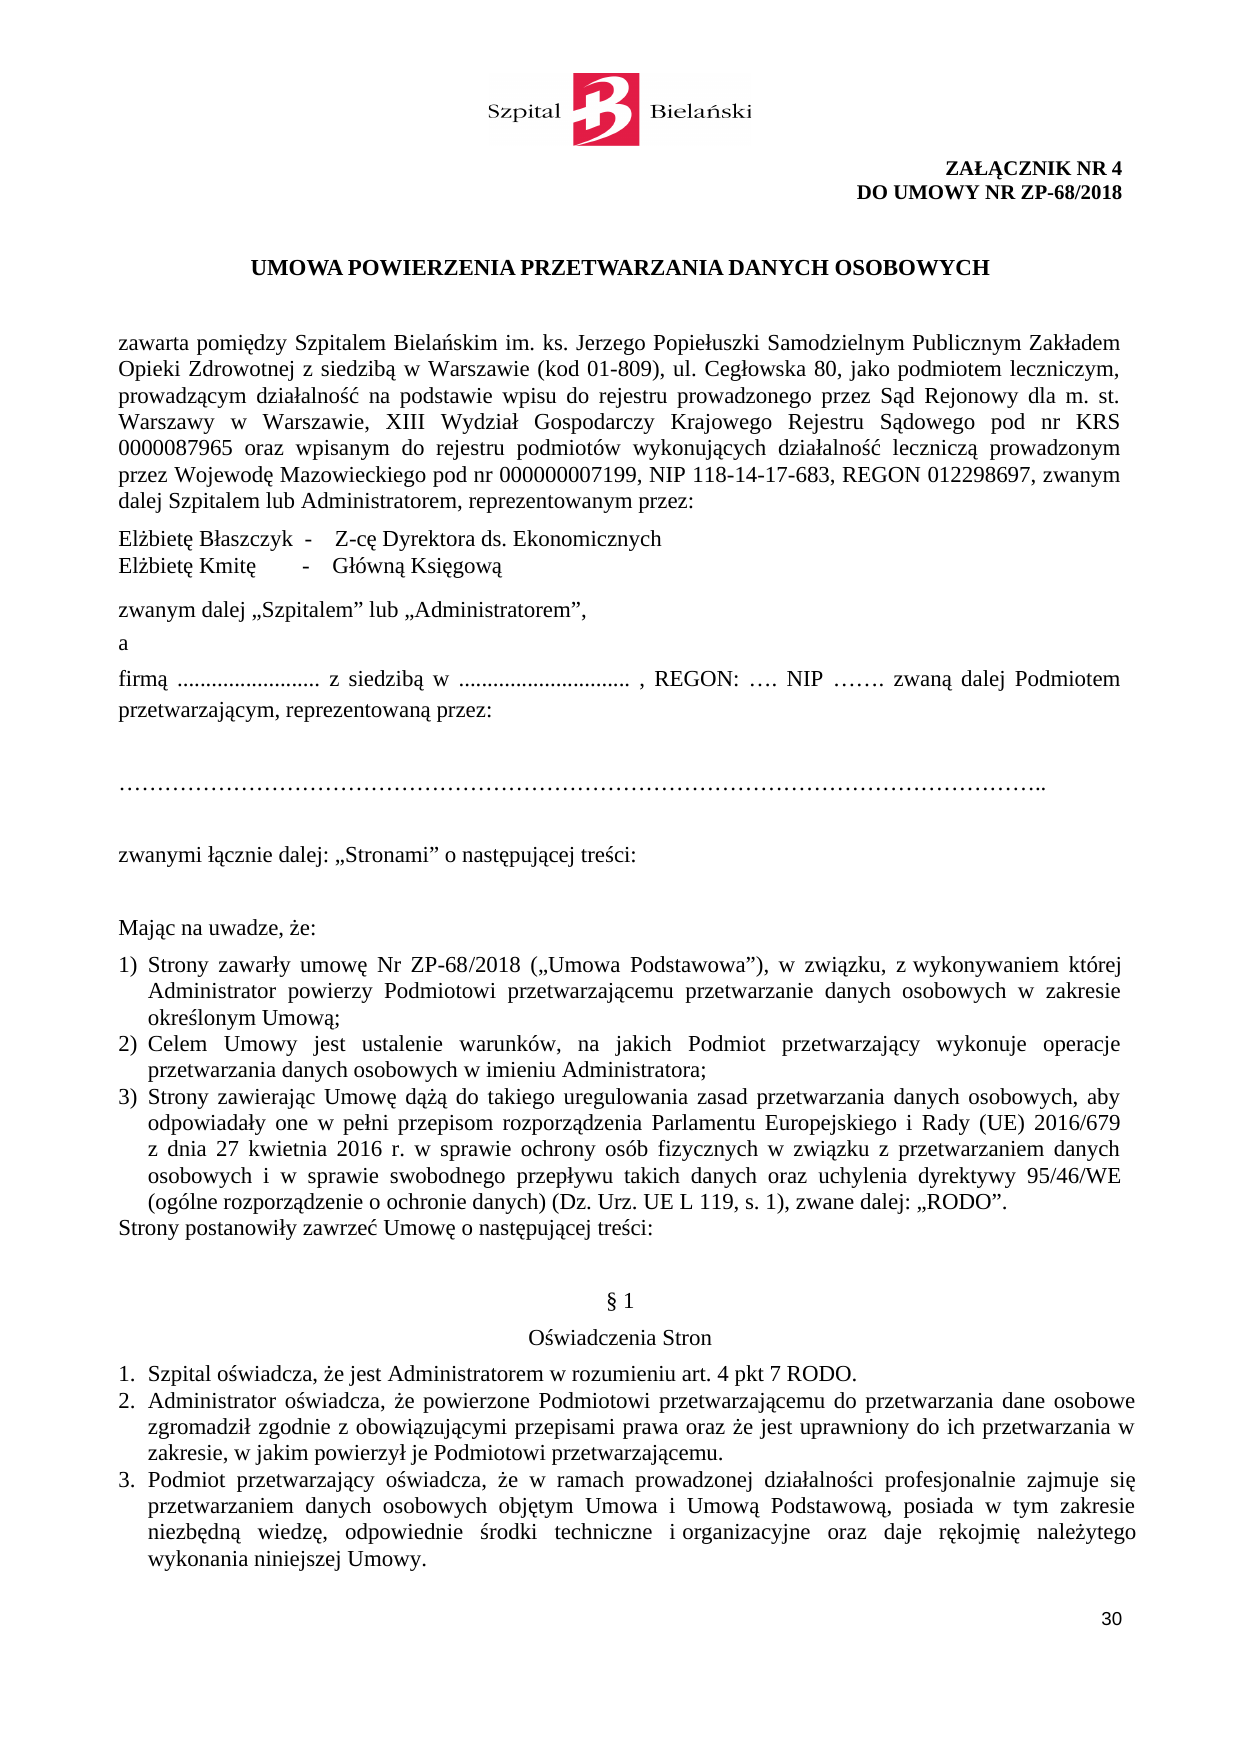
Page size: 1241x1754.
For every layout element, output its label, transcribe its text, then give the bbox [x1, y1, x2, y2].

text ………………………………………………………………………………………………………….. [118, 769, 1122, 795]
list Strony zawarły umowę Nr ZP-68/2018 („Umowa Podstawowa”), w związku, z wykonywaniem której Administrator powierzy Podmiotowi przetwarzającemu przetwarzanie danych osobowych w zakresie określonym Umową; [118, 951, 1122, 1030]
list Szpital oświadcza, że jest Administratorem w rozumieniu art. 4 pkt 7 RODO. [118, 1360, 1137, 1387]
text Elżbietę Kmitę - Główną Księgową [118, 552, 1176, 578]
text zawarta pomiędzy Szpitalem Bielańskim im. ks. Jerzego Popiełuszki Samodzielnym Publicznym Zakładem Opieki Zdrowotnej z siedzibą w Warszawie (kod 01-809), ul. Cegłowska 80, jako podmiotem leczniczym, prowadzącym działalność na podstawie wpisu do rejestru prowadzonego przez Sąd Rejonowy dla m. st. Warszawy w Warszawie, XIII Wydział Gospodarczy Krajowego Rejestru Sądowego pod nr KRS 0000087965 oraz wpisanym do rejestru podmiotów wykonujących działalność leczniczą prowadzonym przez Wojewodę Mazowieckiego pod nr 000000007199, NIP 118-14-17-683, REGON 012298697, zwanym dalej Szpitalem lub Administratorem, reprezentowanym przez: [118, 329, 1122, 513]
text Oświadczenia Stron [118, 1324, 1122, 1350]
text firmą ......................... z siedzibą w .............................. , REGON: …. NIP ……. zwaną dalej Podmiotem przetwarzającym, reprezentowaną przez: [118, 666, 1122, 722]
text zwanym dalej „Szpitalem” lub „Administratorem”, [118, 596, 1122, 623]
text Elżbietę Błaszczyk - Z-cę Dyrektora ds. Ekonomicznych [118, 526, 1122, 552]
text DO UMOWY NR ZP-68/2018 [118, 180, 1122, 204]
list Administrator oświadcza, że powierzone Podmiotowi przetwarzającemu do przetwarzania dane osobowe zgromadził zgodnie z obowiązującymi przepisami prawa oraz że jest uprawniony do ich przetwarzania w zakresie, w jakim powierzył je Podmiotowi przetwarzającemu. [118, 1387, 1137, 1466]
list Podmiot przetwarzający oświadcza, że w ramach prowadzonej działalności profesjonalnie zajmuje się przetwarzaniem danych osobowych objętym Umowa i Umową Podstawową, posiada w tym zakresie niezbędną wiedzę, odpowiednie środki techniczne i organizacyjne oraz daje rękojmię należytego wykonania niniejszej Umowy. [118, 1466, 1137, 1571]
text a [118, 629, 1122, 655]
text § 1 [118, 1287, 1122, 1314]
text Strony postanowiły zawrzeć Umowę o następującej treści: [118, 1214, 1122, 1241]
list Strony zawierając Umowę dążą do takiego uregulowania zasad przetwarzania danych osobowych, aby odpowiadały one w pełni przepisom rozporządzenia Parlamentu Europejskiego i Rady (UE) 2016/679 z dnia 27 kwietnia 2016 r. w sprawie ochrony osób fizycznych w związku z przetwarzaniem danych osobowych i w sprawie swobodnego przepływu takich danych oraz uchylenia dyrektywy 95/46/WE (ogólne rozporządzenie o ochronie danych) (Dz. Urz. UE L 119, s. 1), zwane dalej: „RODO”. [118, 1083, 1122, 1214]
text zwanymi łącznie dalej: „Stronami” o następującej treści: [118, 842, 1122, 868]
list Celem Umowy jest ustalenie warunków, na jakich Podmiot przetwarzający wykonuje operacje przetwarzania danych osobowych w imieniu Administratora; [118, 1030, 1122, 1083]
subtitle UMOWA POWIERZENIA PRZETWARZANIA DANYCH OSOBOWYCH [118, 254, 1122, 280]
text ZAŁĄCZNIK NR 4 [118, 156, 1122, 180]
picture [488, 73, 752, 146]
text Mając na uwadze, że: [118, 914, 1122, 941]
